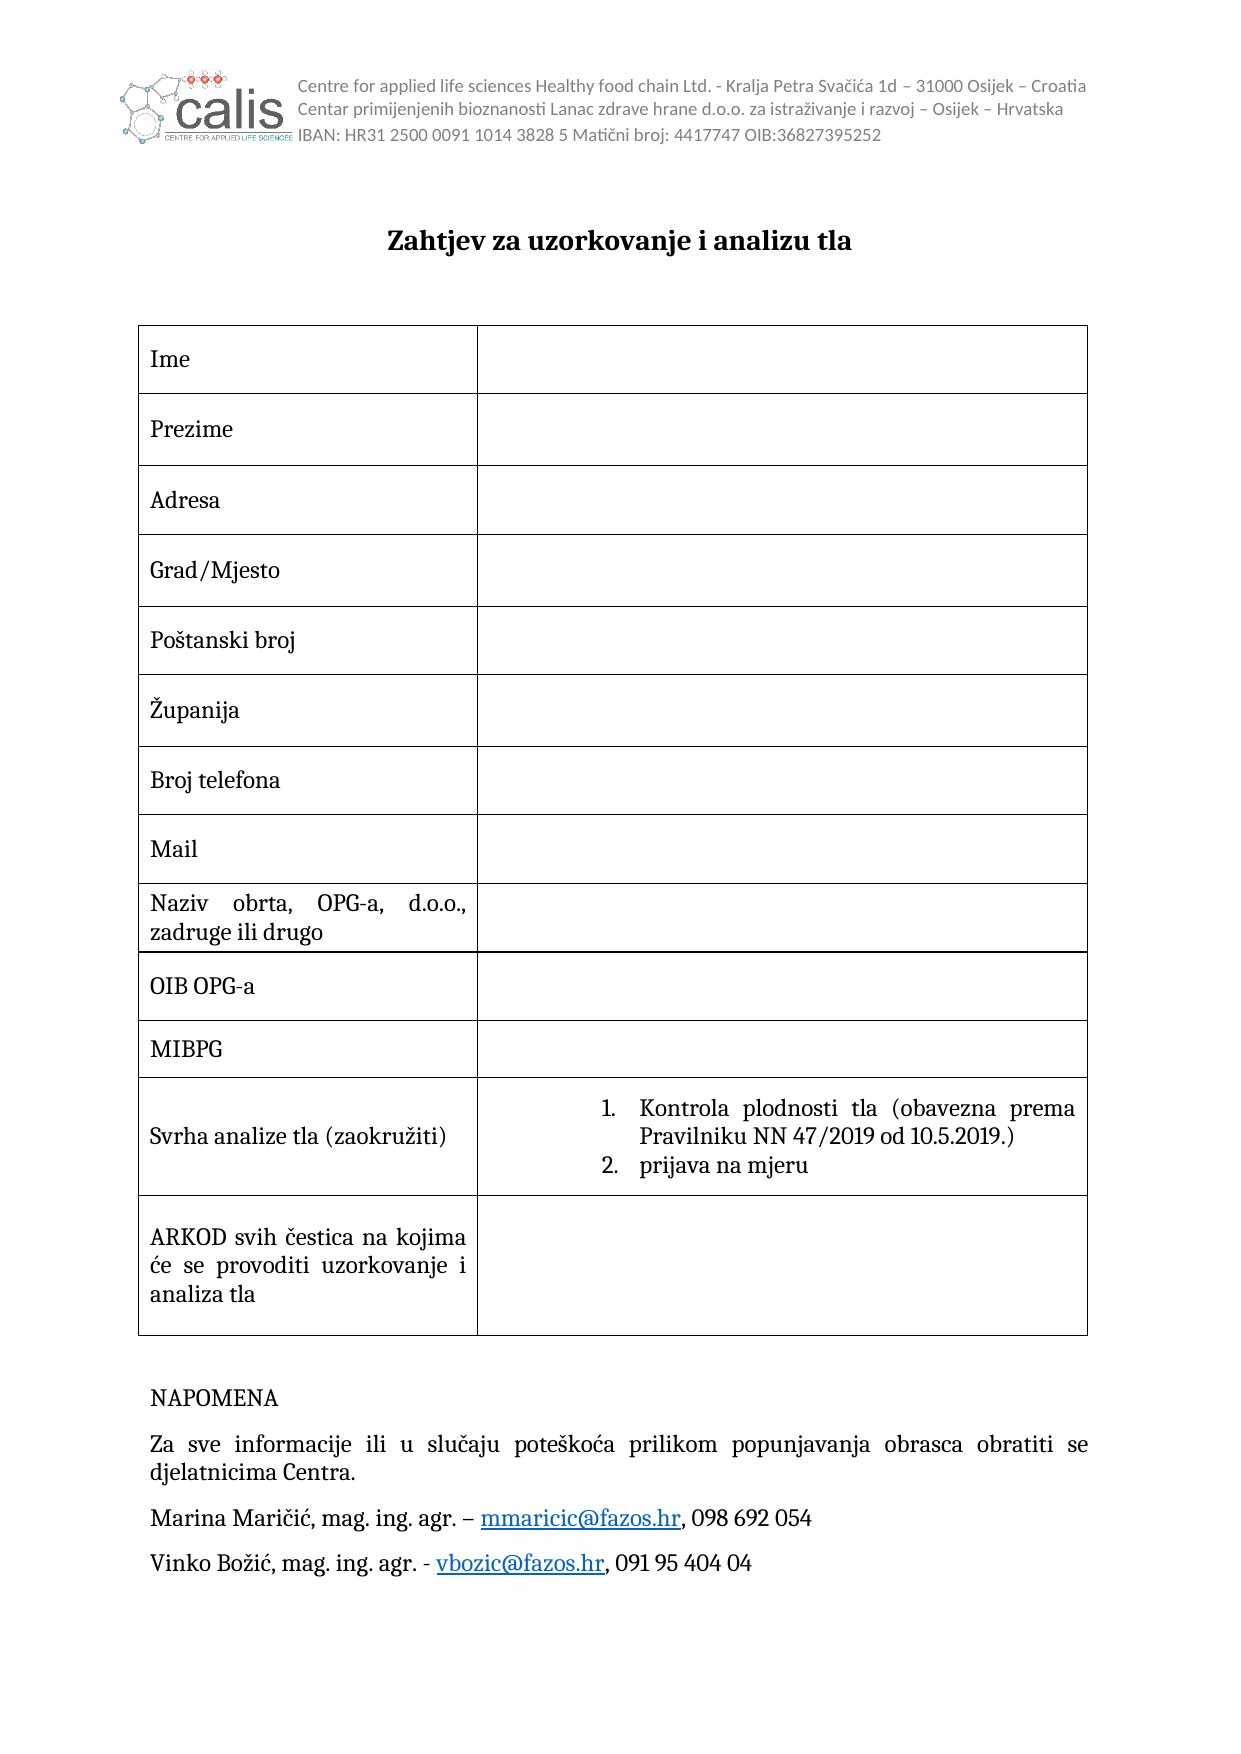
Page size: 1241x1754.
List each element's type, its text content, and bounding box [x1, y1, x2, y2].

text NAPOMENA [150, 1384, 1090, 1413]
table_cell Poštanski broj [139, 607, 477, 674]
table_cell Kontrola plodnosti tla (obavezna prema Pravilniku NN 47/2019 od 10.5.2019.) prijava na mjeru [478, 1078, 1087, 1195]
table_header [478, 326, 1087, 393]
text Zahtjev za uzorkovanje i analizu tla [150, 224, 1090, 258]
table_cell [478, 1021, 1087, 1077]
table_cell Prezime [139, 394, 477, 465]
table_cell ARKOD svih čestica na kojima će se provoditi uzorkovanje i analiza tla [139, 1196, 477, 1335]
table_cell [478, 1196, 1087, 1335]
table_cell Adresa [139, 466, 477, 533]
table_cell [478, 607, 1087, 674]
table_cell MIBPG [139, 1021, 477, 1077]
text Marina Maričić, mag. ing. agr. – mmaricic@fazos.hr, 098 692 054 [150, 1504, 1090, 1532]
table_cell [478, 394, 1087, 465]
table_cell [478, 535, 1087, 606]
text Vinko Božić, mag. ing. agr. - vbozic@fazos.hr, 091 95 404 04 [150, 1549, 1090, 1578]
table_cell [478, 815, 1087, 883]
table_cell Svrha analize tla (zaokružiti) [139, 1078, 477, 1195]
table_cell [478, 466, 1087, 533]
table_cell Mail [139, 815, 477, 883]
table_cell [478, 747, 1087, 814]
table_cell [478, 675, 1087, 746]
text Za sve informacije ili u slučaju poteškoća prilikom popunjavanja obrasca obratiti se djelatnicima Centra. [150, 1429, 1090, 1487]
table_cell Županija [139, 675, 477, 746]
table_cell Broj telefona [139, 747, 477, 814]
table_cell OIB OPG-a [139, 953, 477, 1020]
picture [120, 70, 293, 144]
table_cell Naziv obrta, OPG-a, d.o.o., zadruge ili drugo [139, 884, 477, 951]
table_header Ime [139, 326, 477, 393]
table_cell Grad/Mjesto [139, 535, 477, 606]
table_cell [478, 953, 1087, 1020]
table_cell [478, 884, 1087, 951]
